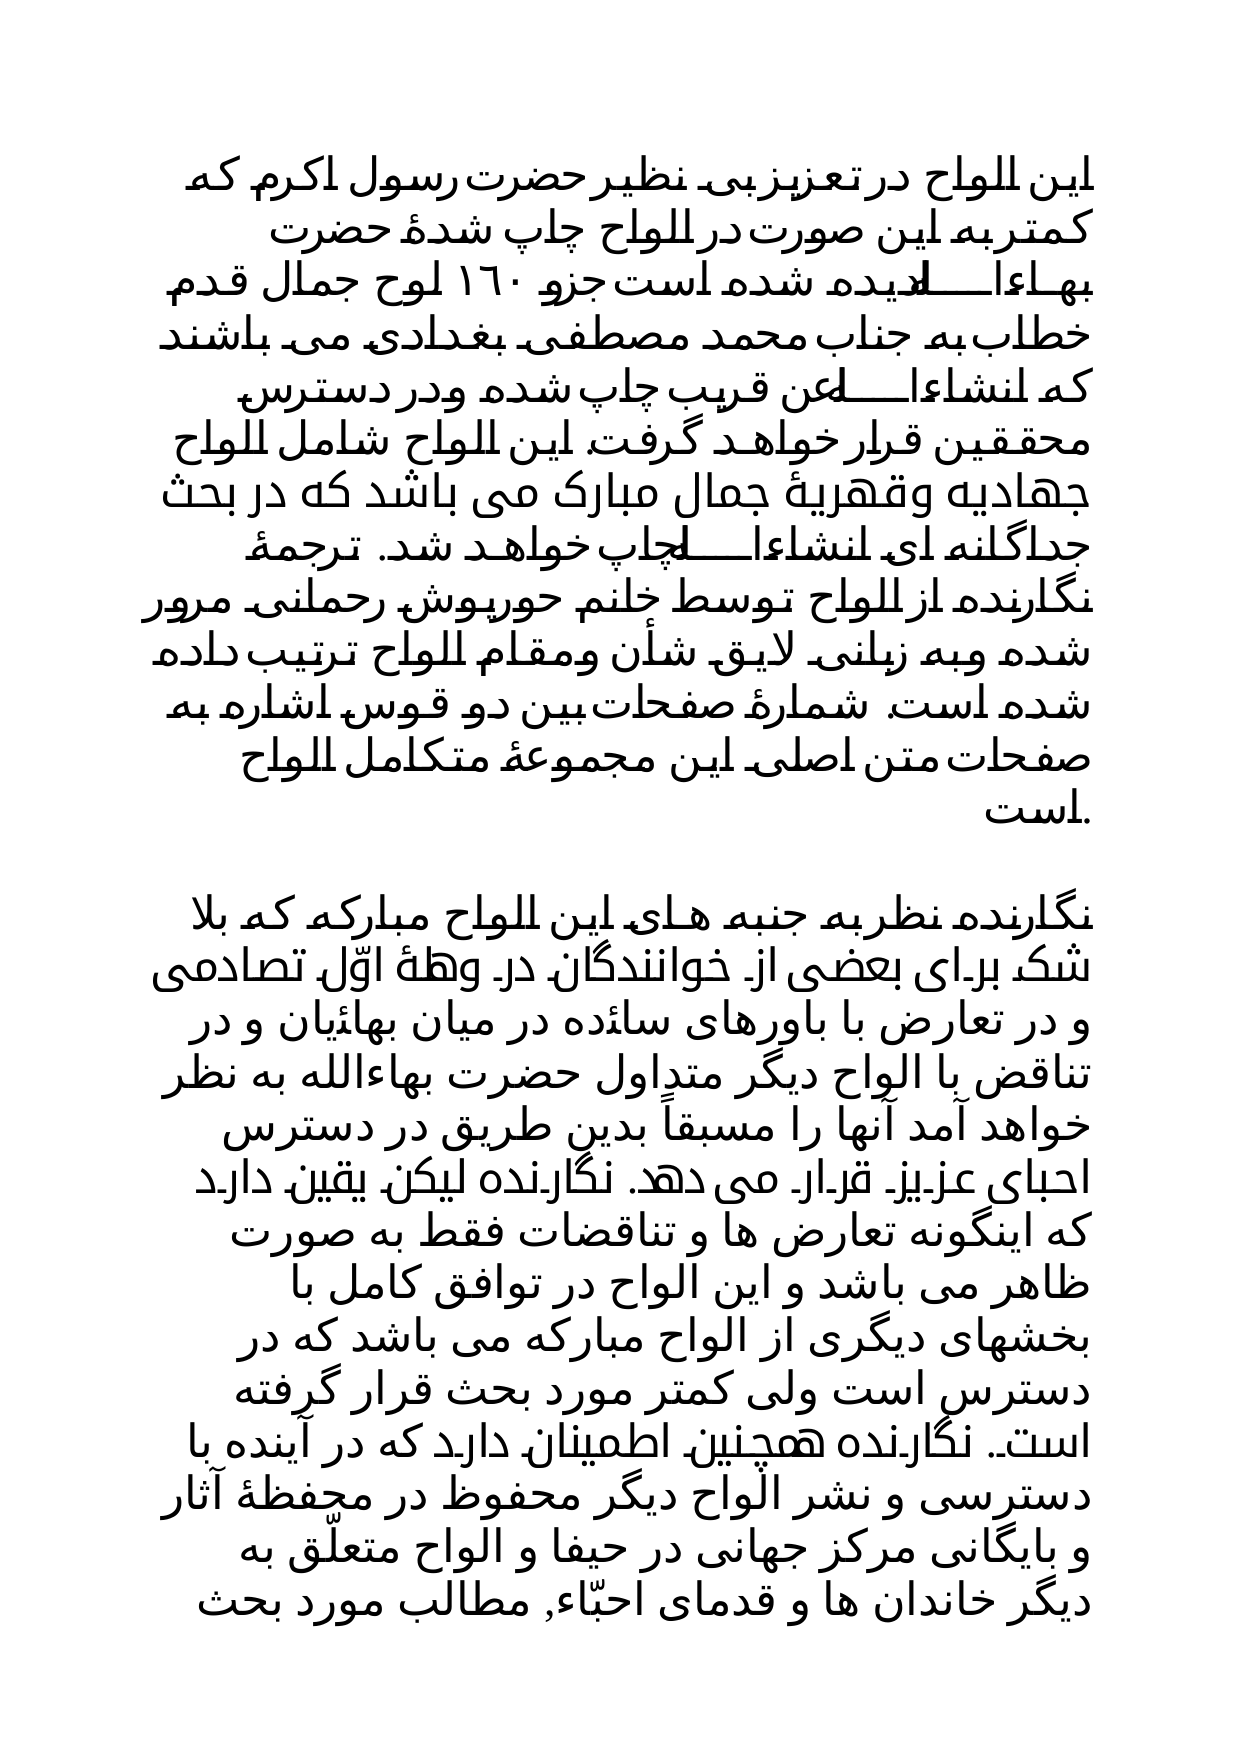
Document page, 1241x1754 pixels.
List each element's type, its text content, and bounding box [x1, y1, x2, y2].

text این الواح در تعزیز بی نظیر حضرت رسول اکرم که کمتر به این صورت در الواح چاپ شدۀ حضرت بهاءالله دیده شده است جزو ١٦٠ لوح جمال قدم خطاب به جناب محمد مصطفی بغدادی می باشند که انشاءالله عن قریب چاپ شده ودر دسترس محققین قرار خواهد گرفت. این الواح شامل الواح جهادیه وقهریۀ جمال مبارک می باشد که در بحث جداگانه ای انشاءالله چاپ خواهد شد. ترجمۀ نگارنده از الواح توسط خانم حوریوش رحمانی مرور شده وبه زبانی لایق شأن ومقام الواح ترتیب داده شده است. شمارۀ صفحات بین دو قوس اشاره به صفحات متن اصلی این مجموعۀ متکامل الواح است. [148, 148, 1093, 834]
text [148, 886, 1093, 1625]
